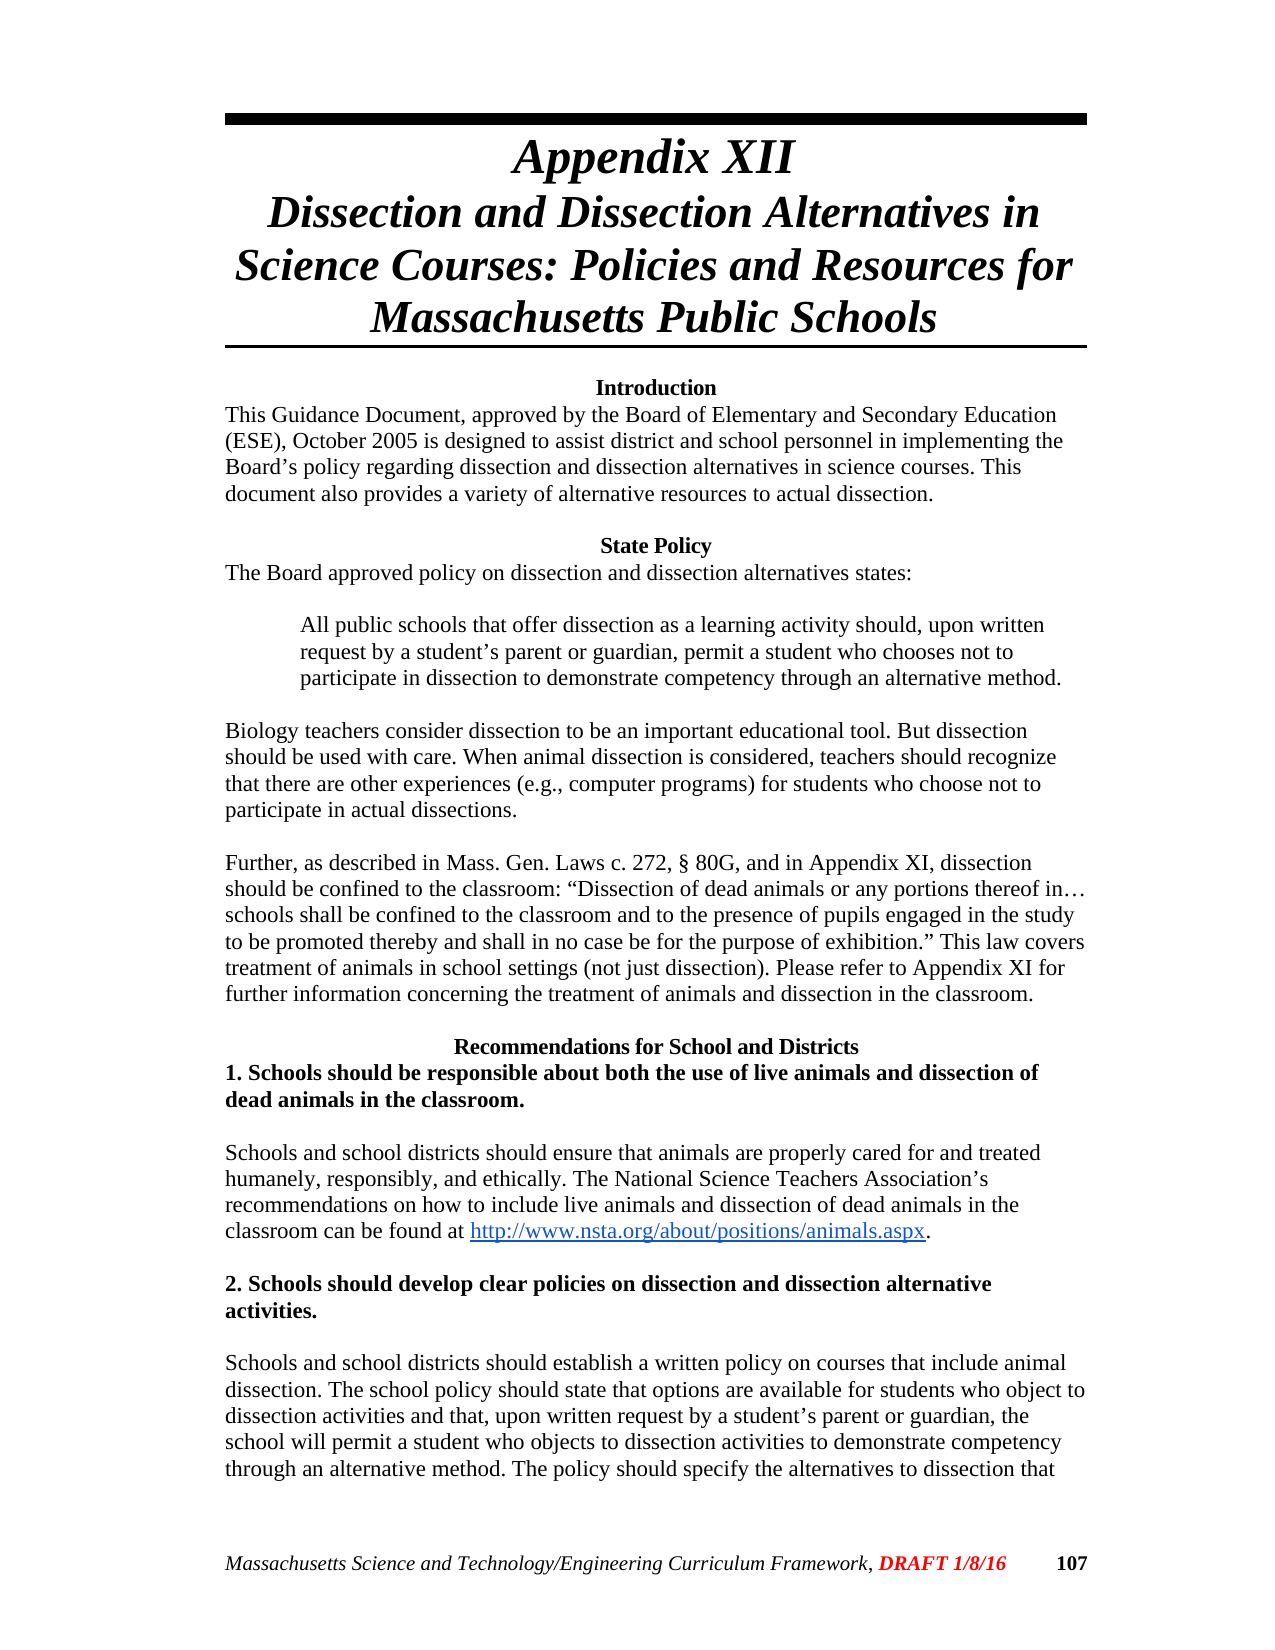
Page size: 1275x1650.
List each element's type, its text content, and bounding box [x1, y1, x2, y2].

text This Guidance Document, approved by the Board of Elementary and Secondary Education (ESE), October 2005 is designed to assist district and school personnel in implementing the Board’s policy regarding dissection and dissection alternatives in science courses. This document also provides a variety of alternative resources to actual dissection. [225, 401, 1087, 506]
text Biology teachers consider dissection to be an important educational tool. But dissection should be used with care. When animal dissection is considered, teachers should recognize that there are other experiences (e.g., computer programs) for students who choose not to participate in actual dissections. [225, 717, 1087, 822]
text 1. Schools should be responsible about both the use of live animals and dissection of dead animals in the classroom. [225, 1059, 1087, 1112]
text Introduction [225, 374, 1087, 401]
text Further, as described in Mass. Gen. Laws c. 272, § 80G, and in Appendix XI, dissection should be confined to the classroom: “Dissection of dead animals or any portions thereof in… schools shall be confined to the classroom and to the presence of pupils engaged in the study to be promoted thereby and shall in no case be for the purpose of exhibition.” This law covers treatment of animals in school settings (not just dissection). Please refer to Appendix XI for further information concerning the treatment of animals and dissection in the classroom. [225, 849, 1087, 1007]
text Recommendations for School and Districts [225, 1033, 1087, 1059]
text All public schools that offer dissection as a learning activity should, upon written request by a student’s parent or guardian, permit a student who chooses not to participate in dissection to demonstrate competency through an alternative method. [300, 611, 1087, 691]
text 2. Schools should develop clear policies on dissection and dissection alternative activities. [225, 1270, 1087, 1323]
text Schools and school districts should ensure that animals are properly cared for and treated humanely, responsibly, and ethically. The National Science Teachers Association’s recommendations on how to include live animals and dissection of dead animals in the classroom can be found at http://www.nsta.org/about/positions/animals.aspx. [225, 1138, 1087, 1244]
text State Policy [225, 532, 1087, 559]
text The Board approved policy on dissection and dissection alternatives states: [225, 559, 1087, 585]
subtitle Appendix XII [225, 125, 1087, 170]
subtitle Dissection and Dissection Alternatives in Science Courses: Policies and Resources for Massachusetts Public Schools [225, 170, 1087, 345]
